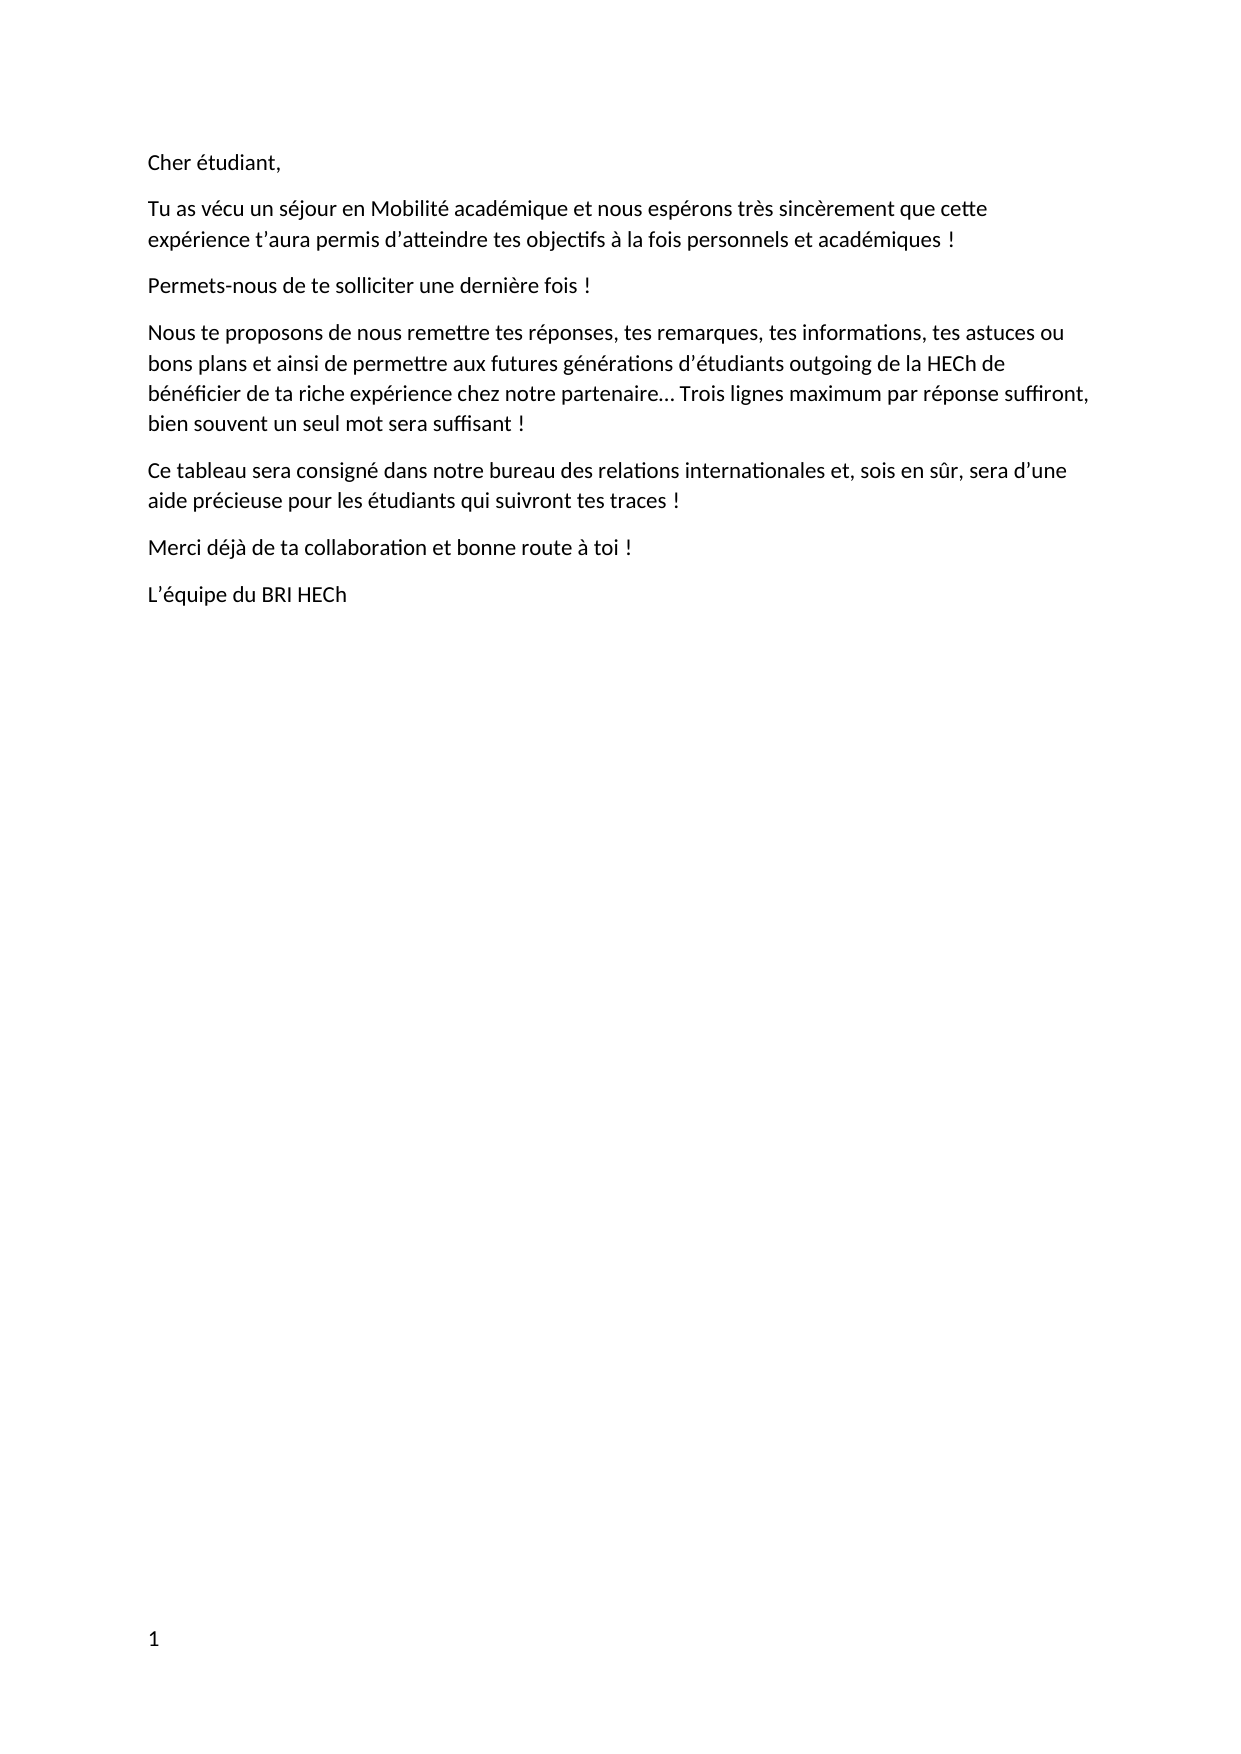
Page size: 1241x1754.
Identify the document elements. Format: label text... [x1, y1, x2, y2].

text Permets-nous de te solliciter une dernière fois ! [148, 272, 1093, 299]
text Nous te proposons de nous remettre tes réponses, tes remarques, tes informations, tes astuces ou bons plans et ainsi de permettre aux futures générations d’étudiants outgoing de la HECh de bénéficier de ta riche expérience chez notre partenaire… Trois lignes maximum par réponse suffiront, bien souvent un seul mot sera suffisant ! [148, 318, 1093, 437]
text Merci déjà de ta collaboration et bonne route à toi ! [148, 533, 1093, 561]
text Cher étudiant, [148, 148, 1093, 176]
text Ce tableau sera consigné dans notre bureau des relations internationales et, sois en sûr, sera d’une aide précieuse pour les étudiants qui suivront tes traces ! [148, 456, 1093, 514]
text Tu as vécu un séjour en Mobilité académique et nous espérons très sincèrement que cette expérience t’aura permis d’atteindre tes objectifs à la fois personnels et académiques ! [148, 194, 1093, 253]
text L’équipe du BRI HECh [148, 580, 1093, 608]
